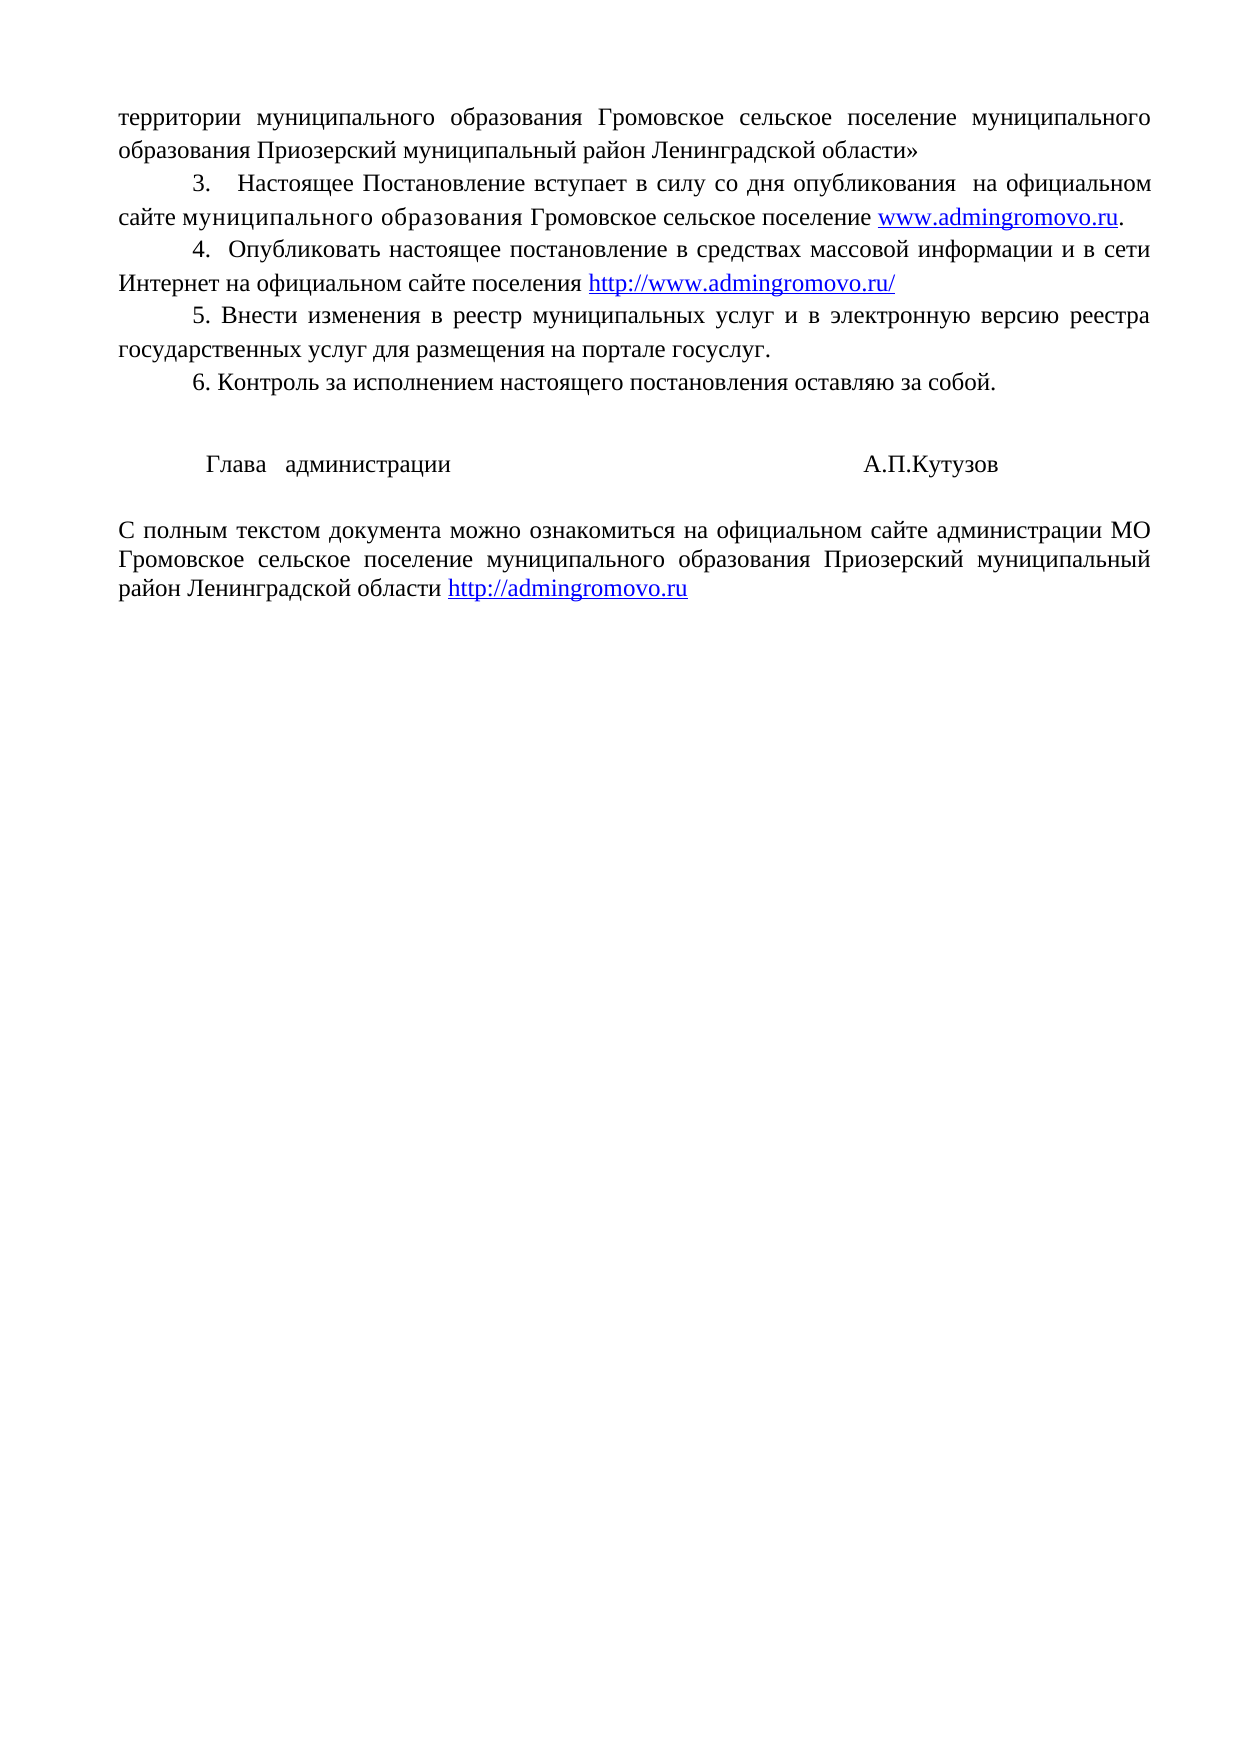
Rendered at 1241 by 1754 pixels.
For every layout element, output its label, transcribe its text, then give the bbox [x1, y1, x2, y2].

text 5. Внести изменения в реестр муниципальных услуг и в электронную версию реестра государственных услуг для размещения на портале госуслуг. [118, 301, 1152, 362]
text 6. Контроль за исполнением настоящего постановления оставляю за собой. [118, 367, 1152, 395]
text 4. Опубликовать настоящее постановление в средствах массовой информации и в сети Интернет на официальном сайте поселения http://www.admingromovo.ru/ [118, 234, 1152, 296]
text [118, 102, 1152, 164]
text Глава администрации А.П.Кутузов [118, 449, 1152, 478]
text 3. Настоящее Постановление вступает в силу со дня опубликования на официальном сайте муниципального образования Громовское сельское поселение www.admingromovo.ru. [118, 168, 1152, 230]
text С полным текстом документа можно ознакомиться на официальном сайте администрации МО Громовское сельское поселение муниципального образования Приозерский муниципальный район Ленинградской области http://admingromovo.ru [118, 515, 1152, 602]
